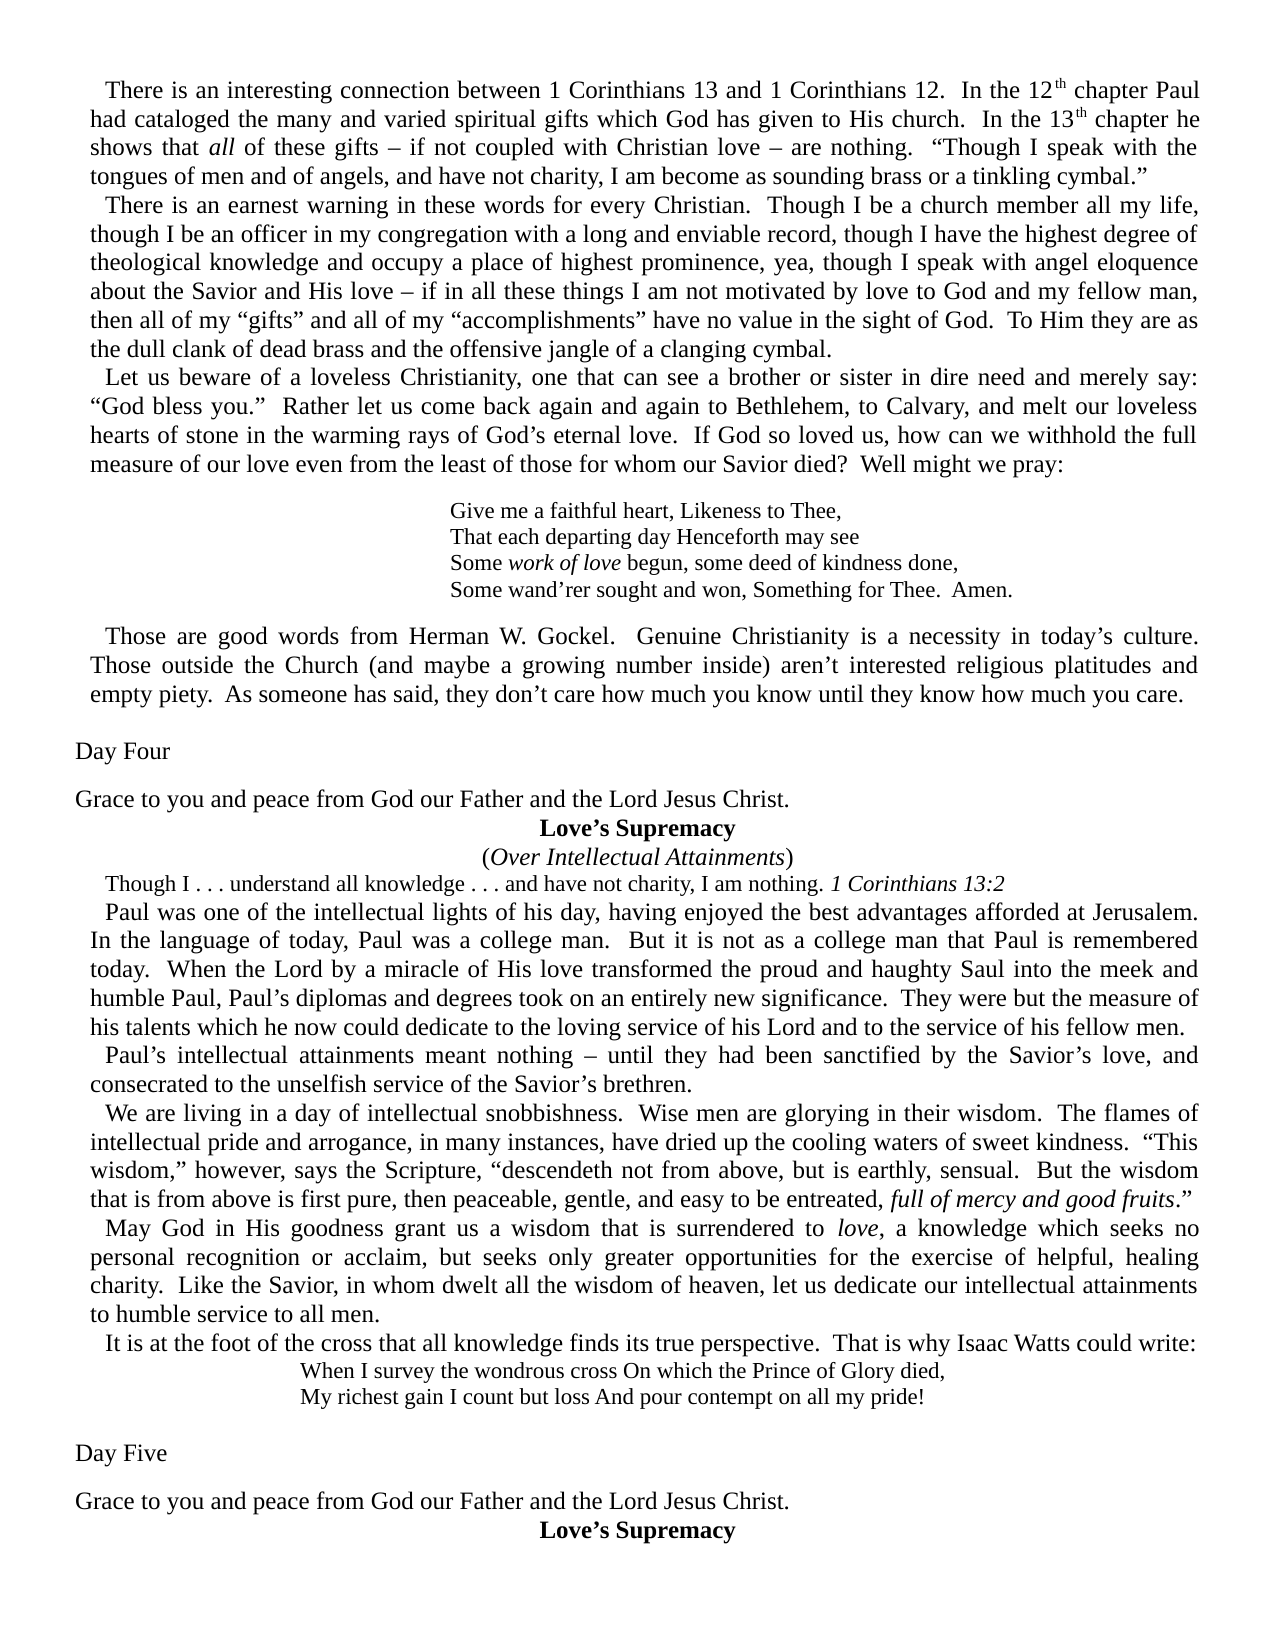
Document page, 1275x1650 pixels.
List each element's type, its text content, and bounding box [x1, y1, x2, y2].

text Love’s Supremacy [75, 813, 1200, 842]
text Some work of love begun, some deed of kindness done, [450, 549, 1200, 576]
text Love’s Supremacy [75, 1515, 1200, 1544]
text Grace to you and peace from God our Father and the Lord Jesus Christ. [75, 1486, 1200, 1515]
text Some wand’rer sought and won, Something for Thee. Amen. [450, 576, 1200, 602]
text (Over Intellectual Attainments) [75, 842, 1200, 870]
text We are living in a day of intellectual snobbishness. Wise men are glorying in their wisdom. The flames of intellectual pride and arrogance, in many instances, have dried up the cooling waters of sweet kindness. “This wisdom,” however, says the Scripture, “descendeth not from above, but is earthly, sensual. But the wisdom that is from above is first pure, then peaceable, gentle, and easy to be entreated, full of mercy and good fruits.” [90, 1098, 1200, 1213]
text Let us beware of a loveless Christianity, one that can see a brother or sister in dire need and merely say: “God bless you.” Rather let us come back again and again to , to , and melt our loveless hearts of stone in the warming rays of God’s eternal love. If God so loved us, how can we withhold the full measure of our love even from the least of those for whom our Savior died? Well might we pray: [90, 362, 1200, 477]
text There is an earnest warning in these words for every Christian. Though I be a church member all my life, though I be an officer in my congregation with a long and enviable record, though I have the highest degree of theological knowledge and occupy a place of highest prominence, yea, though I speak with angel eloquence about the Savior and His love – if in all these things I am not motivated by love to God and my fellow man, then all of my “gifts” and all of my “accomplishments” have no value in the sight of God. To Him they are as the dull clank of dead brass and the offensive jangle of a clanging cymbal. [90, 190, 1200, 362]
text It is at the foot of the cross that all knowledge finds its true perspective. That is why Isaac Watts could write: [90, 1328, 1200, 1357]
text Day Four [75, 736, 1200, 765]
text Those are good words from Herman W. Gockel. Genuine Christianity is a necessity in today’s culture. Those outside the Church (and maybe a growing number inside) aren’t interested religious platitudes and empty piety. As someone has said, they don’t care how much you know until they know how much you care. [90, 621, 1200, 707]
text That each departing day Henceforth may see [450, 523, 1200, 549]
text Day Five [75, 1438, 1200, 1467]
text My richest gain I count but loss And pour contempt on all my pride! [300, 1383, 1200, 1409]
text Though I . . . understand all knowledge . . . and have not charity, I am nothing. 1 Corinthians 13:2 [90, 870, 1200, 897]
text Paul’s intellectual attainments meant nothing – until they had been sanctified by the Savior’s love, and consecrated to the unselfish service of the Savior’s brethren. [90, 1041, 1200, 1098]
text Give me a faithful heart, Likeness to Thee, [450, 497, 1200, 523]
text Paul was one of the intellectual lights of his day, having enjoyed the best advantages afforded at . In the language of today, Paul was a college man. But it is not as a college man that Paul is remembered today. When the Lord by a miracle of His love transformed the proud and haughty Saul into the meek and humble Paul, Paul’s diplomas and degrees took on an entirely new significance. They were but the measure of his talents which he now could dedicate to the loving service of his Lord and to the service of his fellow men. [90, 897, 1200, 1041]
text May God in His goodness grant us a wisdom that is surrendered to love, a knowledge which seeks no personal recognition or acclaim, but seeks only greater opportunities for the exercise of helpful, healing charity. Like the Savior, in whom dwelt all the wisdom of heaven, let us dedicate our intellectual attainments to humble service to all men. [90, 1213, 1200, 1328]
text When I survey the wondrous cross On which the Prince of Glory died, [300, 1357, 1200, 1383]
text Grace to you and peace from God our Father and the Lord Jesus Christ. [75, 784, 1200, 813]
text There is an interesting connection between 1 Corinthians 13 and 1 Corinthians 12. In the 12th chapter Paul had cataloged the many and varied spiritual gifts which God has given to His church. In the 13th chapter he shows that all of these gifts – if not coupled with Christian love – are nothing. “Though I speak with the tongues of men and of angels, and have not charity, I am become as sounding brass or a tinkling cymbal.” [90, 75, 1200, 190]
